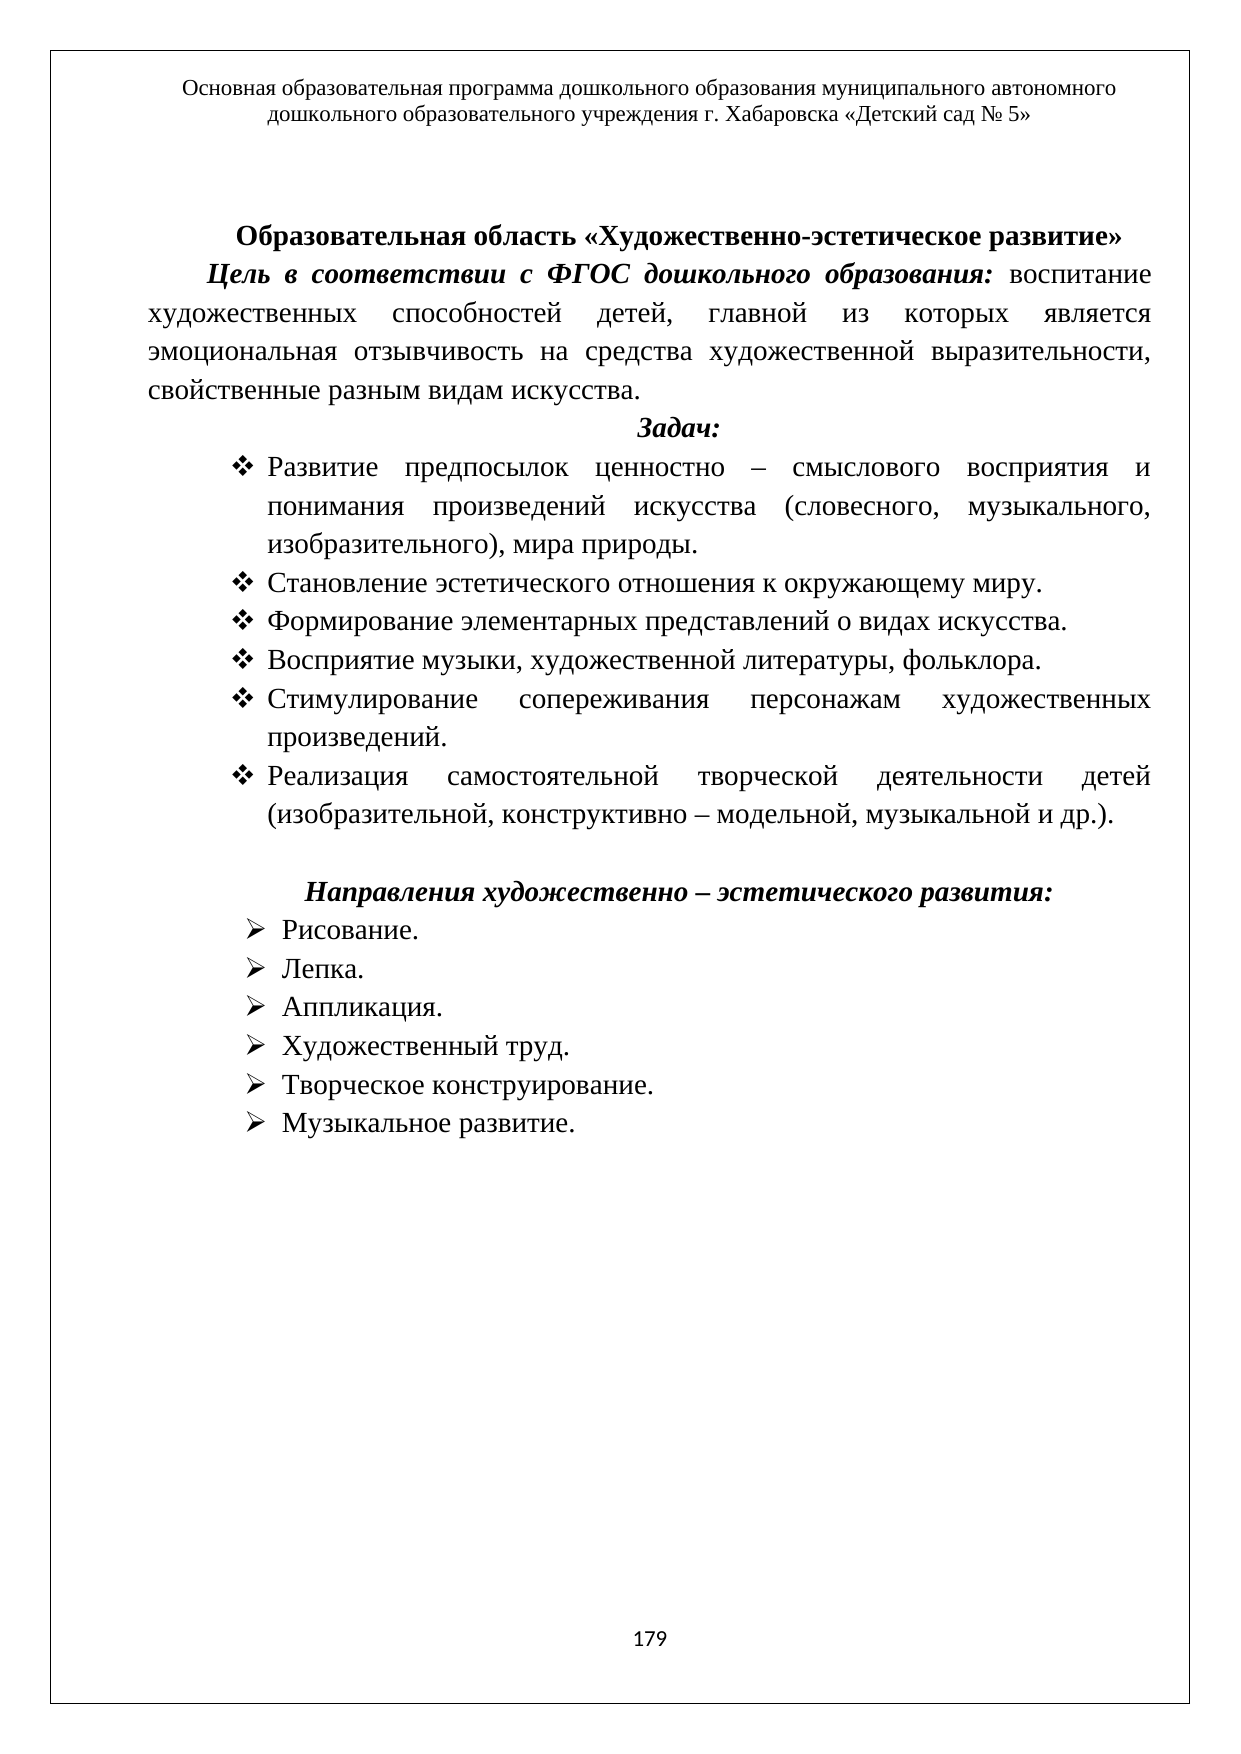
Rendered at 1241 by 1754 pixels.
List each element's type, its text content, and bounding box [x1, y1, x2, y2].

list Художественный труд. [244, 1028, 1152, 1062]
list Музыкальное развитие. [244, 1105, 1152, 1139]
list Аппликация. [244, 989, 1152, 1023]
text Направления художественно – эстетического развития: [148, 874, 1152, 907]
list Творческое конструирование. [244, 1067, 1152, 1100]
list Восприятие музыки, художественной литературы, фольклора. [229, 642, 1152, 676]
list Формирование элементарных представлений о видах искусства. [229, 603, 1152, 637]
text Задач: [148, 411, 1152, 444]
list Стимулирование сопереживания персонажам художественных произведений. [229, 681, 1152, 753]
list Становление эстетического отношения к окружающему миру. [229, 565, 1152, 598]
list Развитие предпосылок ценностно – смыслового восприятия и понимания произведений искусства (словесного, музыкального, изобразительного), мира природы. [229, 449, 1152, 560]
list Реализация самостоятельной творческой деятельности детей (изобразительной, конструктивно – модельной, музыкальной и др.). [229, 758, 1152, 830]
list Рисование. [244, 912, 1152, 946]
text Цель в соответствии с ФГОС дошкольного образования: воспитание художественных способностей детей, главной из которых является эмоциональная отзывчивость на средства художественной выразительности, свойственные разным видам искусства. [148, 256, 1152, 406]
text Образовательная область «Художественно-эстетическое развитие» [207, 218, 1152, 251]
list Лепка. [244, 951, 1152, 984]
